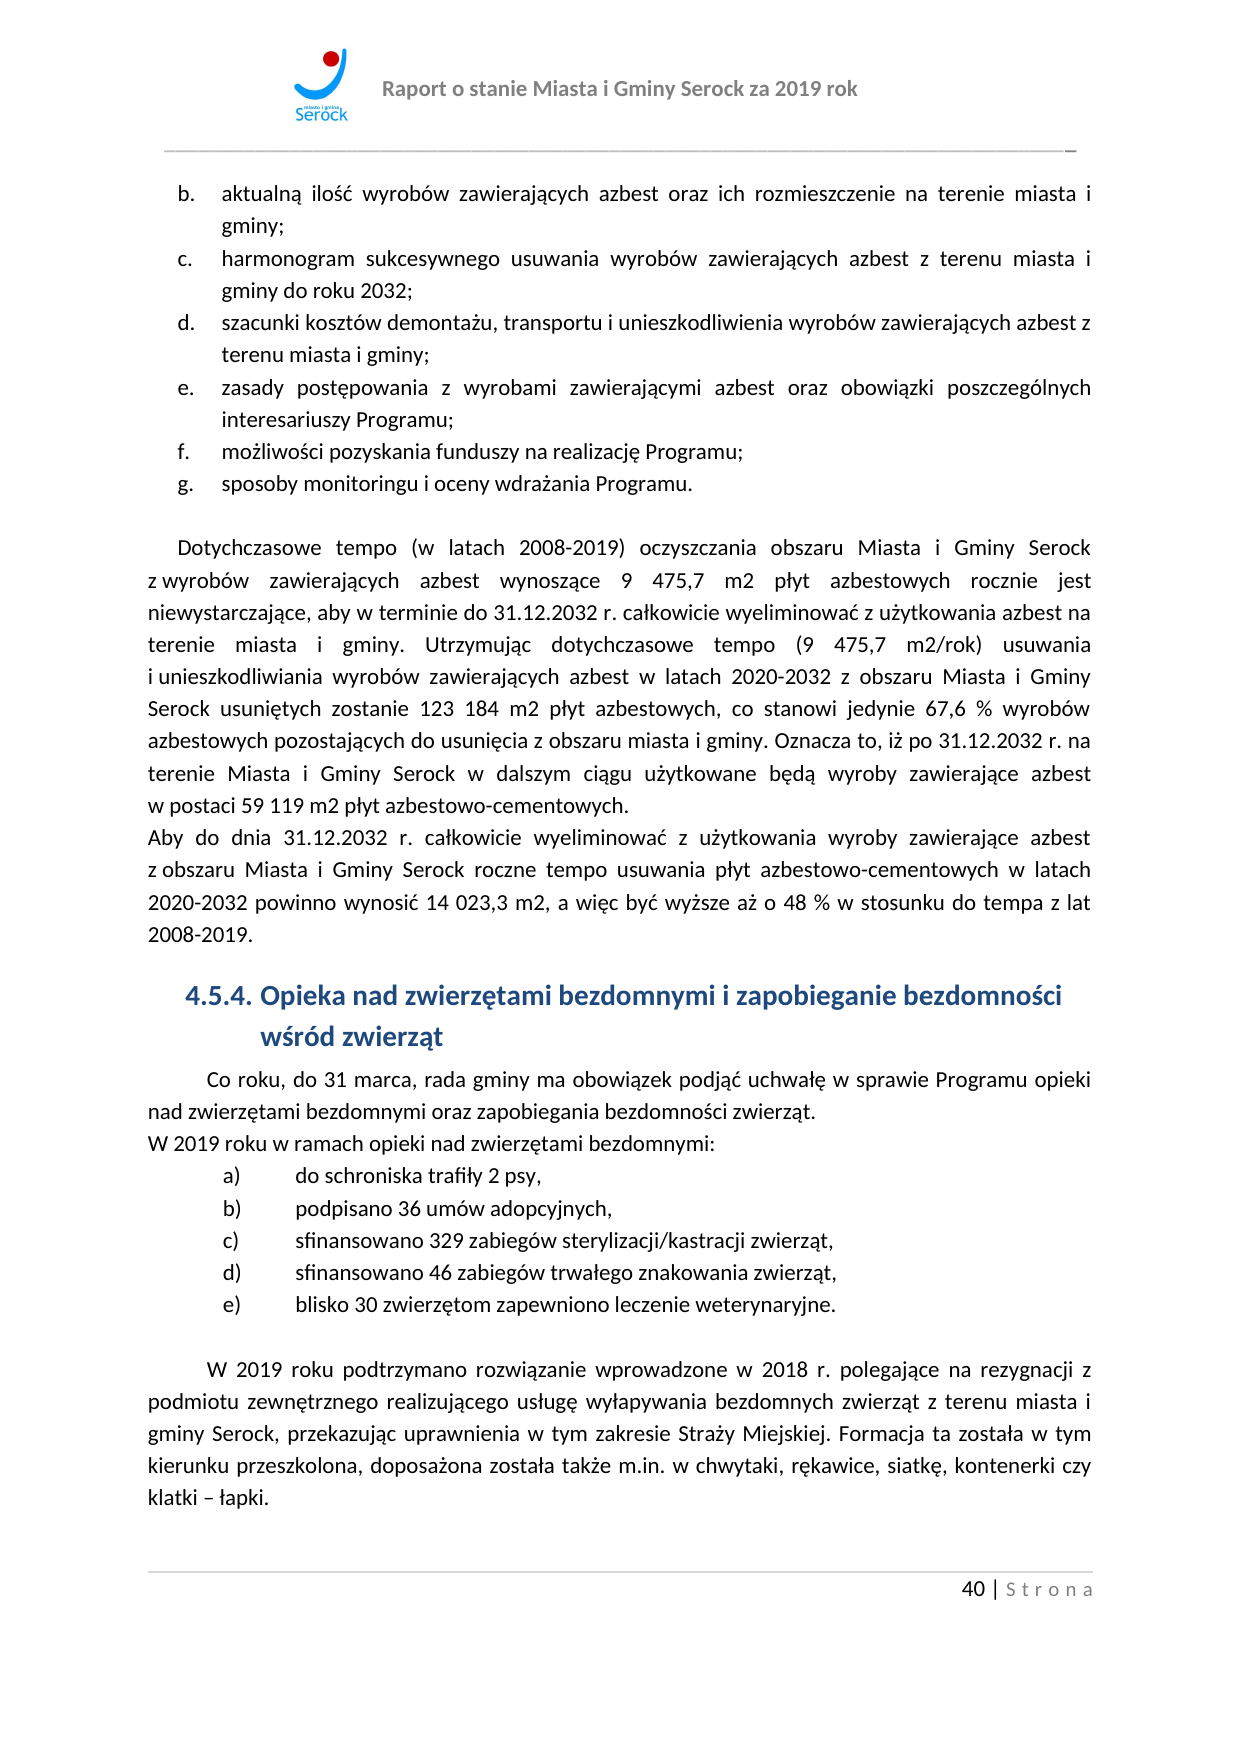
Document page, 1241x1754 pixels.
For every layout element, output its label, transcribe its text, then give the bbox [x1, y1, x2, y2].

list zasady postępowania z wyrobami zawierającymi azbest oraz obowiązki poszczególnych interesariuszy Programu; [177, 373, 1093, 433]
list a) do schroniska trafiły 2 psy, [223, 1162, 1093, 1190]
list szacunki kosztów demontażu, transportu i unieszkodliwienia wyrobów zawierających azbest z terenu miasta i gminy; [177, 308, 1093, 368]
text W 2019 roku w ramach opieki nad zwierzętami bezdomnymi: [148, 1129, 1093, 1157]
text W 2019 roku podtrzymano rozwiązanie wprowadzone w 2018 r. polegające na rezygnacji z podmiotu zewnętrznego realizującego usługę wyłapywania bezdomnych zwierząt z terenu miasta i gminy Serock, przekazując uprawnienia w tym zakresie Straży Miejskiej. Formacja ta została w tym kierunku przeszkolona, doposażona została także m.in. w chwytaki, rękawice, siatkę, kontenerki czy klatki – łapki. [148, 1355, 1093, 1512]
text Dotychczasowe tempo (w latach 2008-2019) oczyszczania obszaru Miasta i Gminy Serock z wyrobów zawierających azbest wynoszące 9 475,7 m2 płyt azbestowych rocznie jest niewystarczające, aby w terminie do 31.12.2032 r. całkowicie wyeliminować z użytkowania azbest na terenie miasta i gminy. Utrzymując dotychczasowe tempo (9 475,7 m2/rok) usuwania i unieszkodliwiania wyrobów zawierających azbest w latach 2020-2032 z obszaru Miasta i Gminy Serock usuniętych zostanie 123 184 m2 płyt azbestowych, co stanowi jedynie 67,6 % wyrobów azbestowych pozostających do usunięcia z obszaru miasta i gminy. Oznacza to, iż po 31.12.2032 r. na terenie Miasta i Gminy Serock w dalszym ciągu użytkowane będą wyroby zawierające azbest w postaci 59 119 m2 płyt azbestowo-cementowych. [148, 533, 1093, 819]
picture [288, 43, 354, 126]
list możliwości pozyskania funduszy na realizację Programu; [177, 437, 1093, 465]
list b) podpisano 36 umów adopcyjnych, [223, 1194, 1093, 1222]
list aktualną ilość wyrobów zawierających azbest oraz ich rozmieszczenie na terenie miasta i gminy; [177, 179, 1093, 240]
text Co roku, do 31 marca, rada gminy ma obowiązek podjąć uchwałę w sprawie Programu opieki nad zwierzętami bezdomnymi oraz zapobiegania bezdomności zwierząt. [148, 1065, 1093, 1125]
list e) blisko 30 zwierzętom zapewniono leczenie weterynaryjne. [223, 1290, 1093, 1318]
list sposoby monitoringu i oceny wdrażania Programu. [177, 469, 1093, 497]
list d) sfinansowano 46 zabiegów trwałego znakowania zwierząt, [223, 1258, 1093, 1286]
list harmonogram sukcesywnego usuwania wyrobów zawierających azbest z terenu miasta i gminy do roku 2032; [177, 244, 1093, 304]
list c) sfinansowano 329 zabiegów sterylizacji/kastracji zwierząt, [223, 1226, 1093, 1254]
subtitle Opieka nad zwierzętami bezdomnymi i zapobieganie bezdomności wśród zwierząt [185, 977, 1093, 1053]
text Aby do dnia 31.12.2032 r. całkowicie wyeliminować z użytkowania wyroby zawierające azbest z obszaru Miasta i Gminy Serock roczne tempo usuwania płyt azbestowo-cementowych w latach 2020-2032 powinno wynosić 14 023,3 m2, a więc być wyższe aż o 48 % w stosunku do tempa z lat 2008-2019. [148, 823, 1093, 948]
